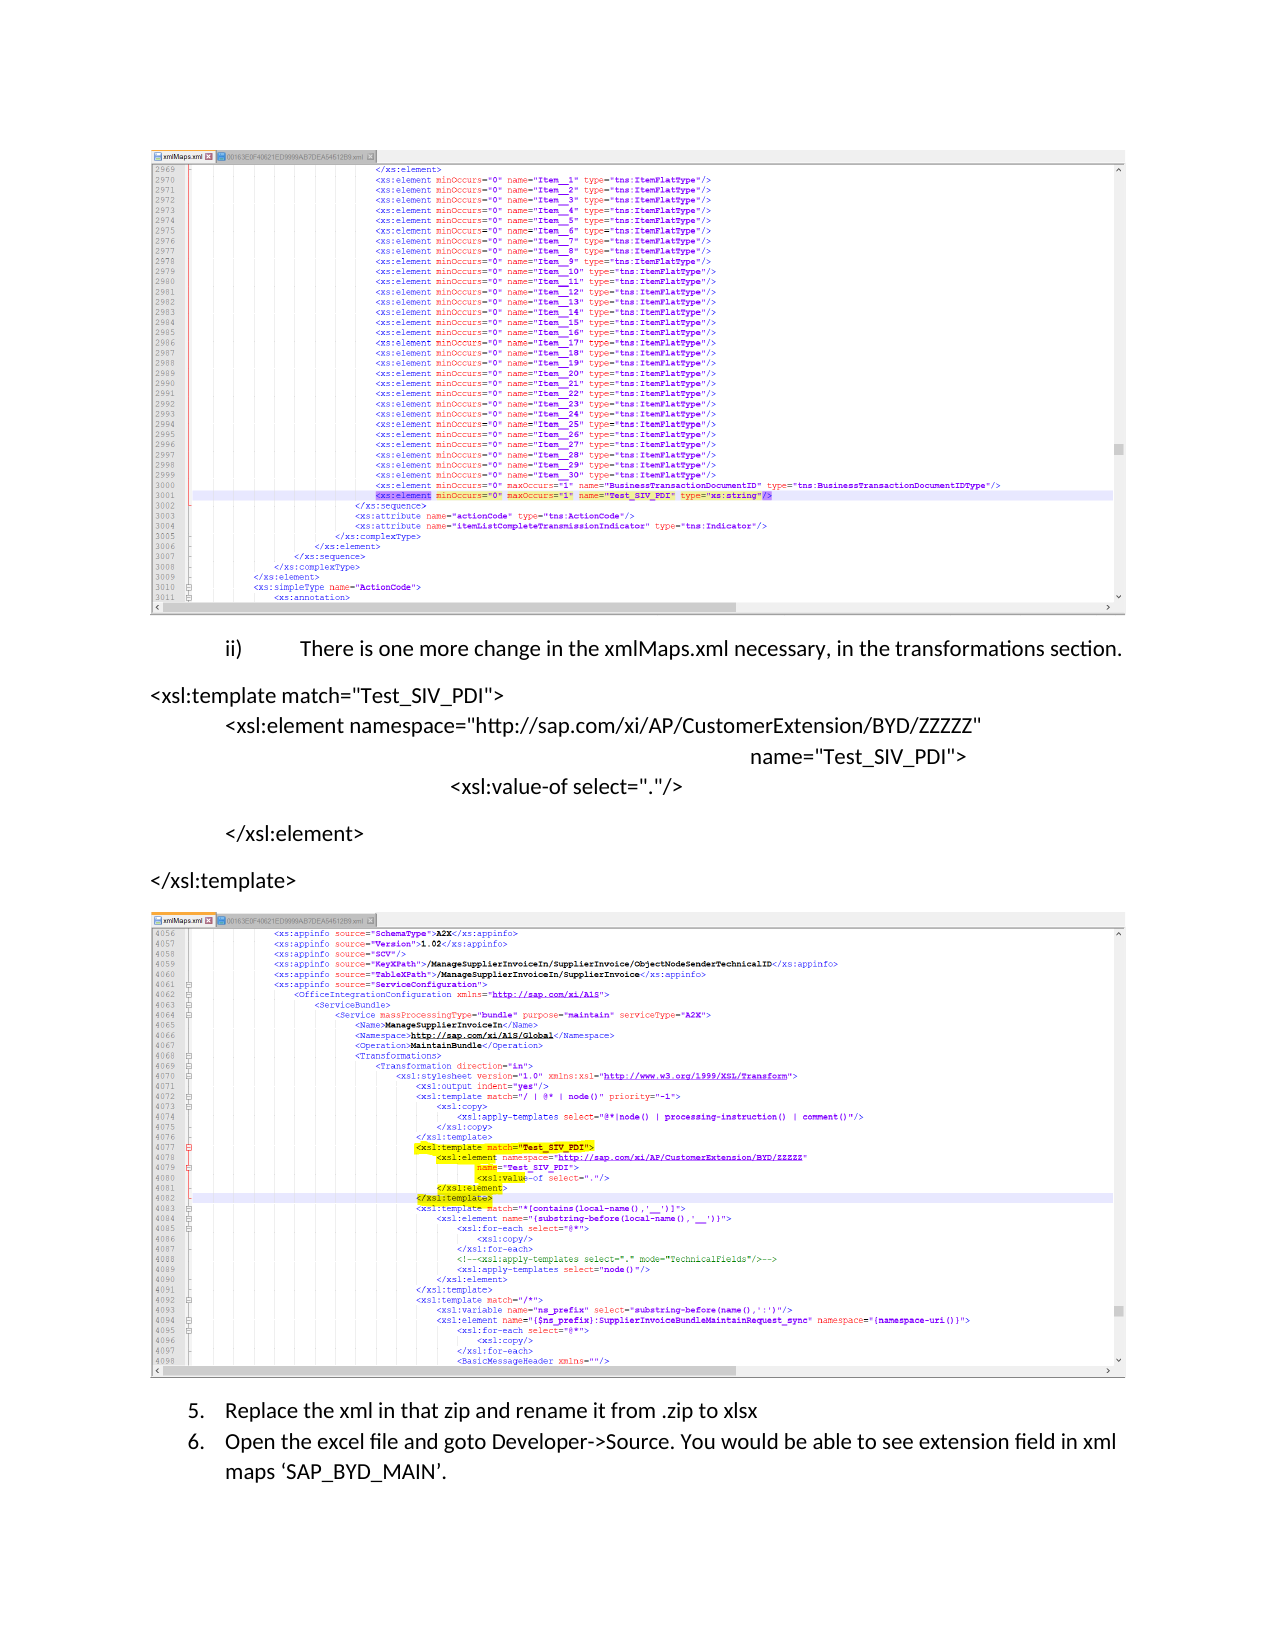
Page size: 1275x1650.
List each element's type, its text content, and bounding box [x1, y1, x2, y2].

picture [150, 912, 1125, 1378]
text </xsl:template> [150, 866, 1125, 894]
list Open the excel file and goto Developer->Source. You would be able to see extension field in xml maps ‘SAP_BYD_MAIN’. [187, 1427, 1125, 1485]
list There is one more change in the xmlMaps.xml necessary, in the transformations section. [225, 634, 1125, 662]
list Replace the xml in that zip and rename it from .zip to xlsx [187, 1397, 1125, 1425]
text </xsl:element> [150, 819, 1125, 847]
picture [150, 150, 1125, 616]
text <xsl:template match="Test_SIV_PDI"> <xsl:element namespace="http://sap.com/xi/AP/CustomerExtension/BYD/ZZZZZ" name="Test_SIV_PDI"> <xsl:value-of select="."/> [150, 681, 1125, 800]
